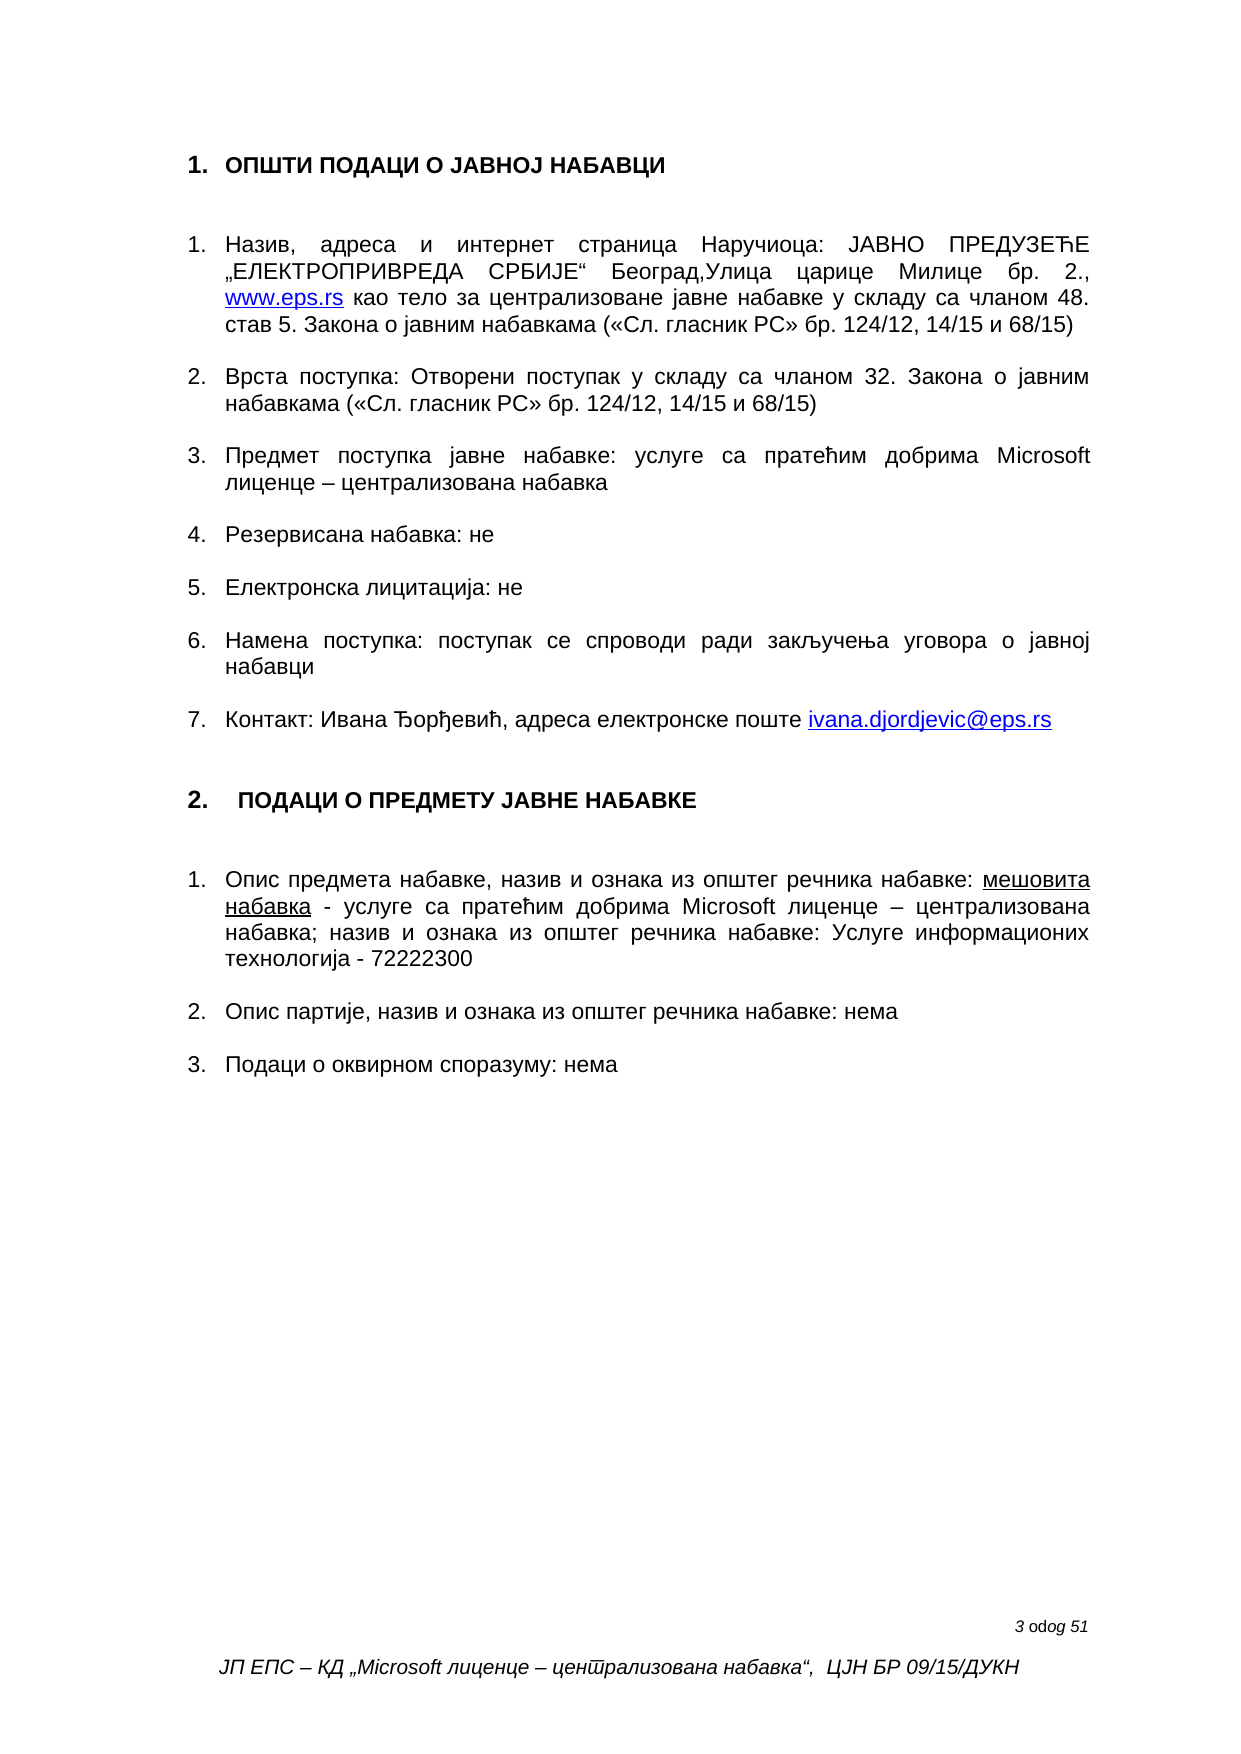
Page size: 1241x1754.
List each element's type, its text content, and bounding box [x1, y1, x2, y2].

list Намена поступка: поступак се спроводи ради закључења уговора о јавној набавци [187, 627, 1090, 679]
list Назив, адреса и интернет страница Наручиоца: ЈАВНО ПРЕДУЗЕЋЕ „ЕЛЕКТРОПРИВРЕДА СРБИЈЕ“ Београд,Улица царице Милице бр. 2., www.eps.rs као тело за централизоване јавне набавке у складу са чланом 48. став 5. Закона о јавним набавкама («Сл. гласник РС» бр. 124/12, 14/15 и 68/15) [187, 231, 1090, 337]
list Опис предмета набавке, назив и ознака из општег речника набавке: мешовита набавка - услуге са пратећим добрима Мicrosoft лиценце – централизована набавка; назив и ознака из oпштег речника набавке: Услуге информационих технологија - 72222300 [187, 866, 1090, 972]
list Eлектронска лицитација: не [187, 574, 1090, 600]
subtitle ПОДАЦИ О ПРЕДМЕТУ ЈАВНЕ НАБАВКЕ [187, 785, 1090, 814]
list Контакт: Ивана Ђорђевић, адреса електронске поште ivana.djordjevic@eps.rs [187, 706, 1090, 732]
subtitle ОПШТИ ПОДАЦИ О ЈАВНОЈ НАБАВЦИ [187, 150, 1090, 179]
list Врста поступка: Отворени поступак у складу са чланом 32. Закона о јавним набавкама («Сл. гласник РС» бр. 124/12, 14/15 и 68/15) [187, 363, 1090, 416]
list Предмет поступка јавне набавке: услуге са пратећим добрима Мicrosoft лиценце – централизована набавка [187, 442, 1090, 495]
list Опис партије, назив и ознака из општег речника набавке: нема [187, 998, 1090, 1024]
list Резервисана набавка: не [187, 521, 1090, 548]
list Подаци о оквирном споразуму: нема [187, 1051, 1090, 1077]
